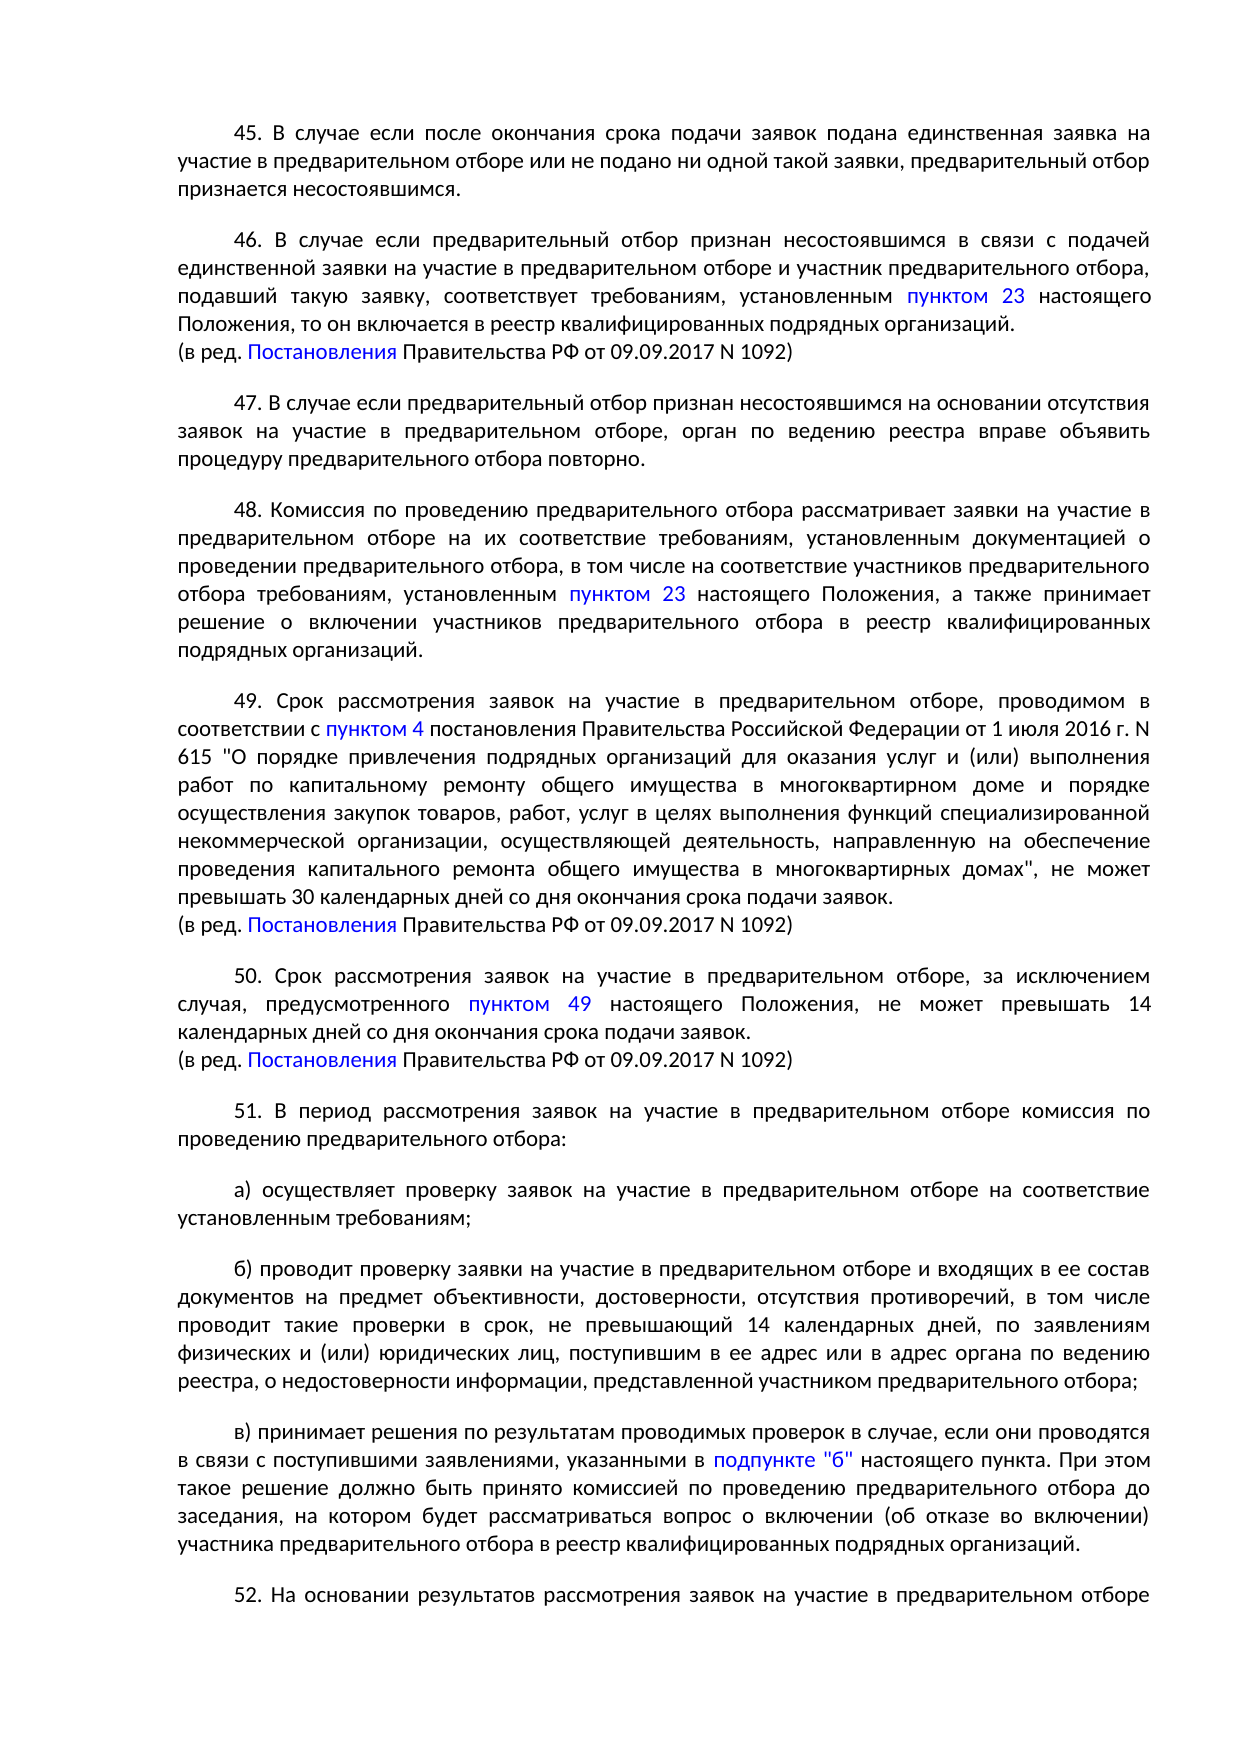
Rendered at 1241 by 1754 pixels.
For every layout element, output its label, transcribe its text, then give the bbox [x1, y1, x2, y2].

text 51. В период рассмотрения заявок на участие в предварительном отборе комиссия по проведению предварительного отбора: [177, 1096, 1152, 1152]
text (в ред. Постановления Правительства РФ от 09.09.2017 N 1092) [177, 1045, 1152, 1073]
text (в ред. Постановления Правительства РФ от 09.09.2017 N 1092) [177, 337, 1152, 365]
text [177, 1580, 1152, 1608]
text 47. В случае если предварительный отбор признан несостоявшимся на основании отсутствия заявок на участие в предварительном отборе, орган по ведению реестра вправе объявить процедуру предварительного отбора повторно. [177, 388, 1152, 472]
text а) осуществляет проверку заявок на участие в предварительном отборе на соответствие установленным требованиям; [177, 1175, 1152, 1231]
text б) проводит проверку заявки на участие в предварительном отборе и входящих в ее состав документов на предмет объективности, достоверности, отсутствия противоречий, в том числе проводит такие проверки в срок, не превышающий 14 календарных дней, по заявлениям физических и (или) юридических лиц, поступившим в ее адрес или в адрес органа по ведению реестра, о недостоверности информации, представленной участником предварительного отбора; [177, 1254, 1152, 1394]
text 45. В случае если после окончания срока подачи заявок подана единственная заявка на участие в предварительном отборе или не подано ни одной такой заявки, предварительный отбор признается несостоявшимся. [177, 118, 1152, 202]
text 50. Срок рассмотрения заявок на участие в предварительном отборе, за исключением случая, предусмотренного пунктом 49 настоящего Положения, не может превышать 14 календарных дней со дня окончания срока подачи заявок. [177, 961, 1152, 1045]
text (в ред. Постановления Правительства РФ от 09.09.2017 N 1092) [177, 910, 1152, 938]
text 49. Срок рассмотрения заявок на участие в предварительном отборе, проводимом в соответствии с пунктом 4 постановления Правительства Российской Федерации от 1 июля 2016 г. N 615 "О порядке привлечения подрядных организаций для оказания услуг и (или) выполнения работ по капитальному ремонту общего имущества в многоквартирном доме и порядке осуществления закупок товаров, работ, услуг в целях выполнения функций специализированной некоммерческой организации, осуществляющей деятельность, направленную на обеспечение проведения капитального ремонта общего имущества в многоквартирных домах", не может превышать 30 календарных дней со дня окончания срока подачи заявок. [177, 686, 1152, 910]
text в) принимает решения по результатам проводимых проверок в случае, если они проводятся в связи с поступившими заявлениями, указанными в подпункте "б" настоящего пункта. При этом такое решение должно быть принято комиссией по проведению предварительного отбора до заседания, на котором будет рассматриваться вопрос о включении (об отказе во включении) участника предварительного отбора в реестр квалифицированных подрядных организаций. [177, 1417, 1152, 1557]
text 46. В случае если предварительный отбор признан несостоявшимся в связи с подачей единственной заявки на участие в предварительном отборе и участник предварительного отбора, подавший такую заявку, соответствует требованиям, установленным пунктом 23 настоящего Положения, то он включается в реестр квалифицированных подрядных организаций. [177, 225, 1152, 337]
text 48. Комиссия по проведению предварительного отбора рассматривает заявки на участие в предварительном отборе на их соответствие требованиям, установленным документацией о проведении предварительного отбора, в том числе на соответствие участников предварительного отбора требованиям, установленным пунктом 23 настоящего Положения, а также принимает решение о включении участников предварительного отбора в реестр квалифицированных подрядных организаций. [177, 495, 1152, 663]
